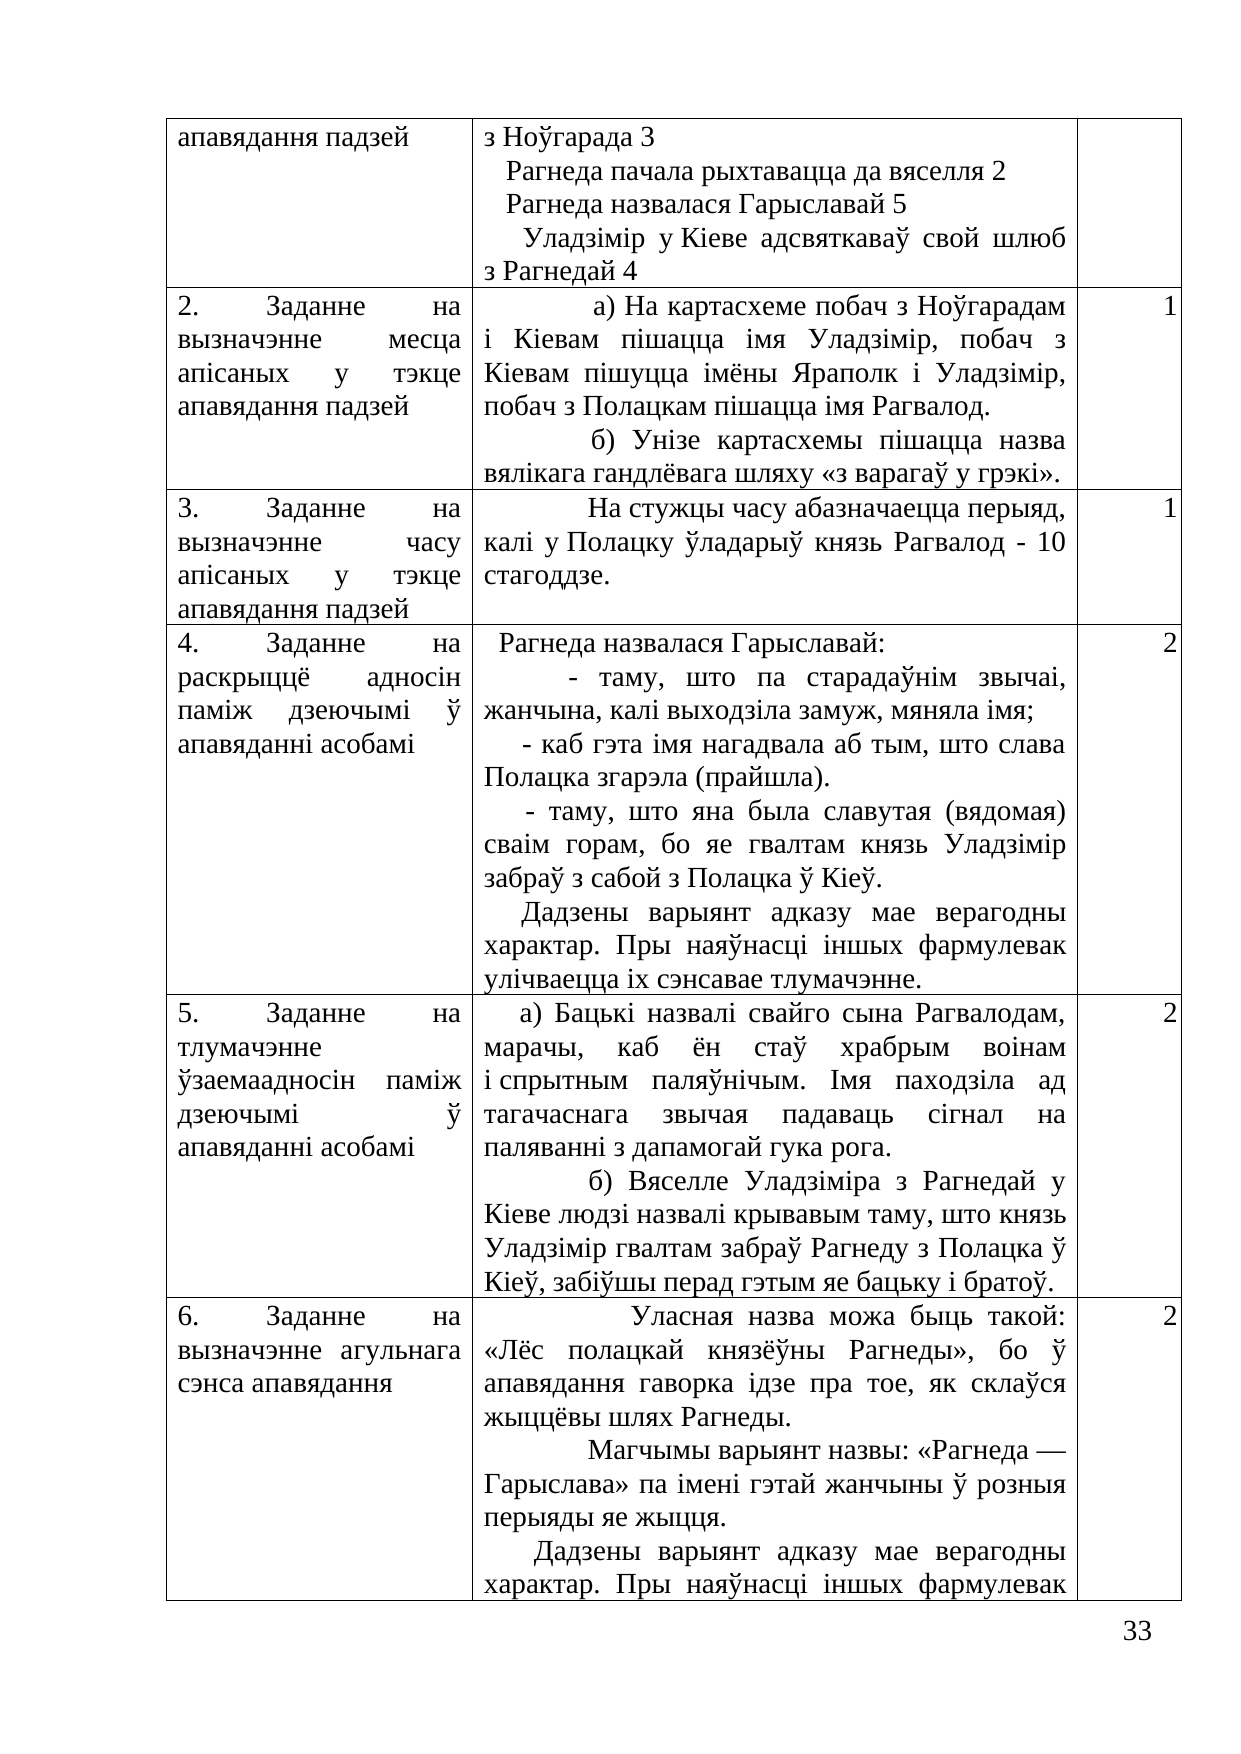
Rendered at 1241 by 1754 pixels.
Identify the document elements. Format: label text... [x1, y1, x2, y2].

table_cell 1 [1078, 119, 1181, 287]
table_cell 2 [1078, 1298, 1181, 1600]
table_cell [167, 119, 472, 287]
table_cell 1 [1078, 490, 1181, 624]
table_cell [473, 1298, 1077, 1600]
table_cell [167, 1298, 472, 1600]
table_cell 1 [1078, 288, 1181, 489]
table_cell 2 [1078, 625, 1181, 994]
table_cell а) На картасхеме побач з Ноўгарадам і Кіевам пішацца імя Уладзімір, побач з Кіевам пішуцца імёны Яраполк і Уладзімір, побач з Полацкам пішацца імя Рагвалод. б) Унізе картасхемы пішацца назва вялікага гандлёвага шляху «з варагаў у грэкі». [473, 288, 1077, 489]
table_cell На стужцы часу абазначаецца перыяд, калі у Полацку ўладарыў князь Рагвалод - 10 стагоддзе. [473, 490, 1077, 624]
table_cell 4. Заданне на раскрыццё адносін паміж дзеючымі ў апавяданні асобамі [167, 625, 472, 994]
table_cell 5. Заданне на тлумачэнне ўзаемаадносін паміж дзеючымі ў апавяданні асобамі [167, 995, 472, 1297]
table_cell а) Бацькі назвалі свайго сына Рагвалодам, марачы, каб ён стаў храбрым воінам і спрытным паляўнічым. Імя паходзіла ад тагачаснага звычая падаваць сігнал на паляванні з дапамогай гука рога. б) Вяселле Уладзіміра з Рагнедай у Кіеве людзі назвалі крывавым таму, што князь Уладзімір гвалтам забраў Рагнеду з Полацка ў Кіеў, забіўшы перад гэтым яе бацьку і братоў. [473, 995, 1077, 1297]
table_cell 2 [1078, 995, 1181, 1297]
table_cell 2. Заданне на вызначэнне месца апісаных у тэкце апавядання падзей [167, 288, 472, 489]
table_cell 3. Заданне на вызначэнне часу апісаных у тэкце апавядання падзей [167, 490, 472, 624]
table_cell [473, 119, 1077, 287]
table_cell Рагнеда назвалася Гарыславай: - таму, што па старадаўнім звычаі, жанчына, калі выходзіла замуж, мяняла імя; - каб гэта імя нагадвала аб тым, што слава Полацка згарэла (прайшла). - таму, што яна была славутая (вядомая) сваім горам, бо яе гвалтам князь Уладзімір забраў з сабой з Полацка ў Кіеў. Дадзены варыянт адказу мае верагодны характар. Пры наяўнасці іншых фармулевак улічваецца іх сэнсавае тлумачэнне. [473, 625, 1077, 994]
